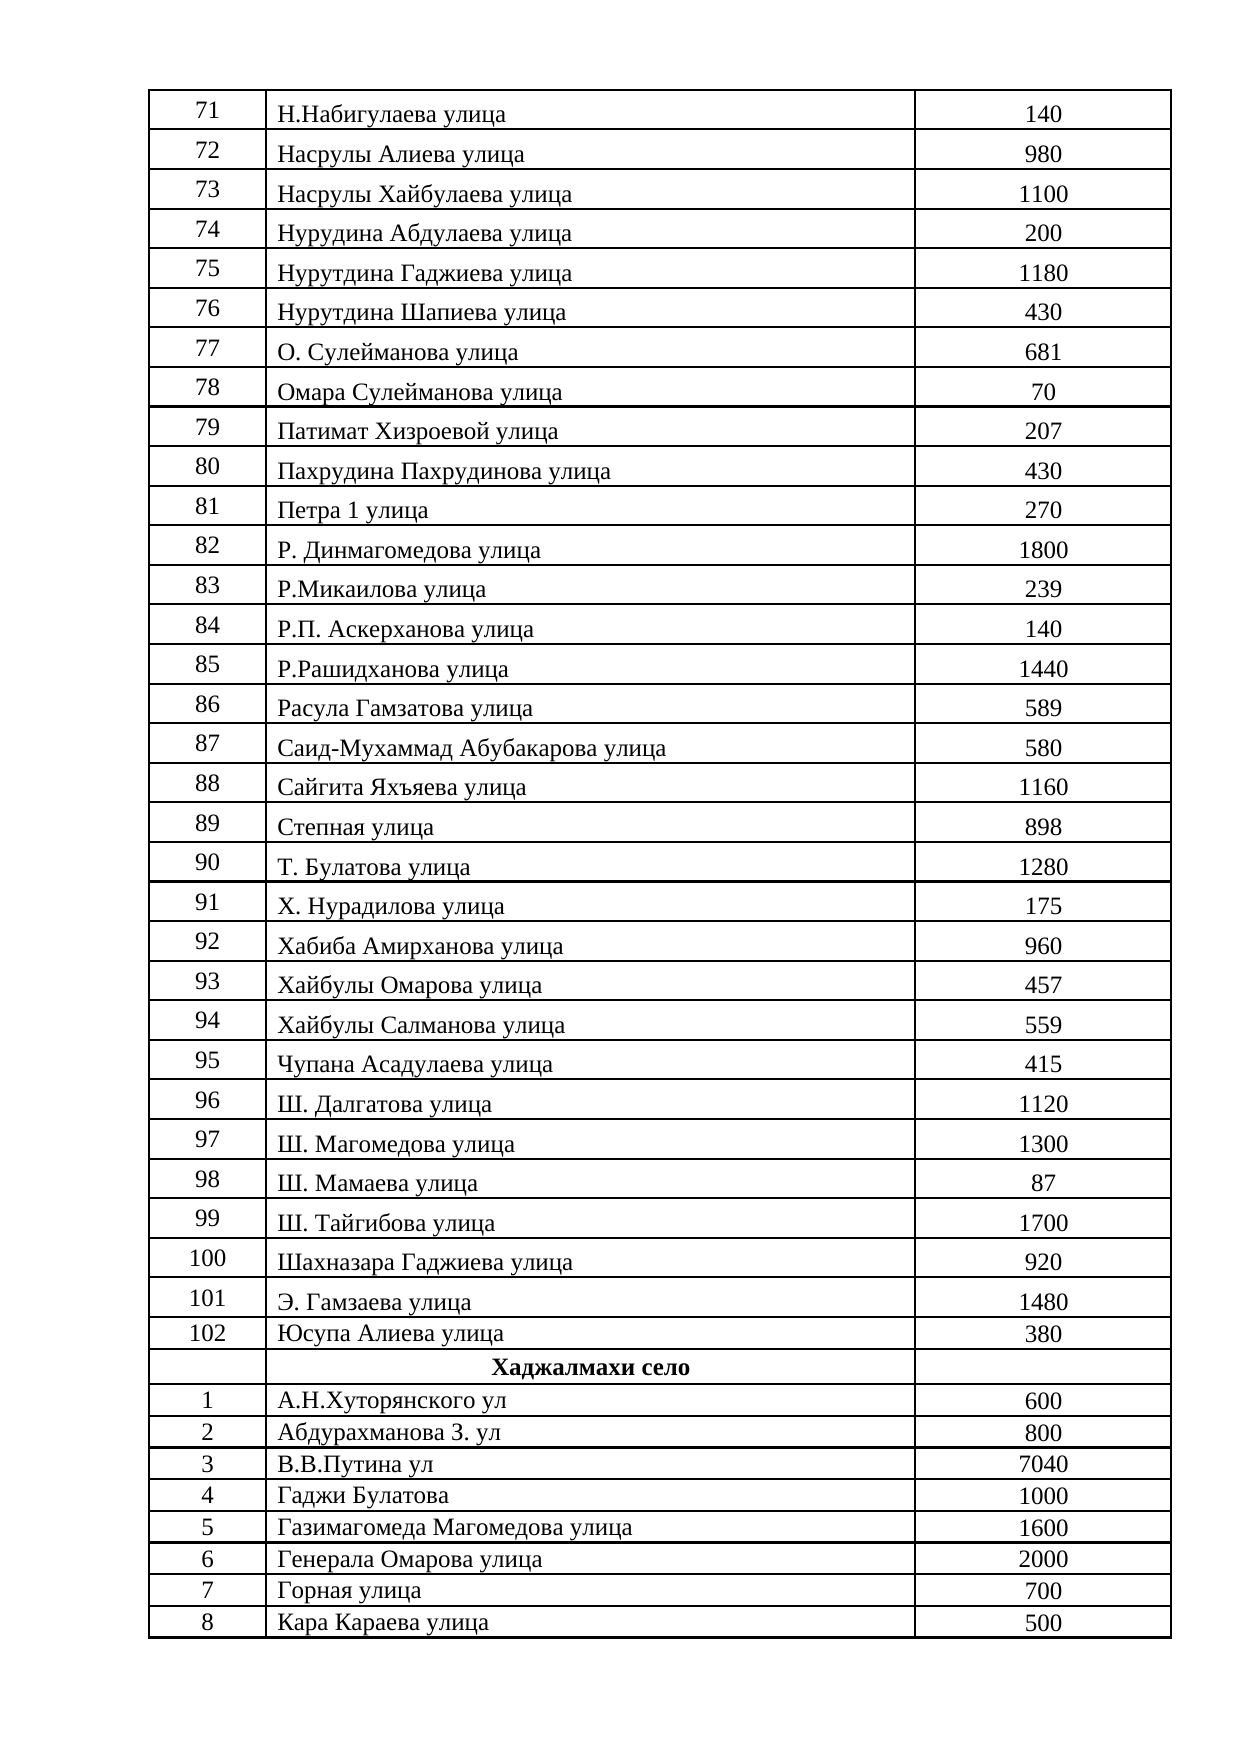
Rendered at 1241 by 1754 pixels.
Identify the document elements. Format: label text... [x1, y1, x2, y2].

table_cell 600 [916, 1385, 1170, 1415]
table_cell Насрулы Хайбулаева улица [267, 170, 914, 207]
table_cell Нурутдина Шапиева улица [267, 289, 914, 326]
table_cell 430 [916, 447, 1170, 484]
table_cell 500 [916, 1607, 1170, 1636]
table_cell 76 [150, 289, 265, 326]
table_cell 71 [150, 91, 265, 128]
table_cell Шахназара Гаджиева улица [267, 1239, 914, 1276]
table_cell Чупана Асадулаева улица [267, 1041, 914, 1078]
table_cell 80 [150, 447, 265, 484]
table_cell Сайгита Яхъяева улица [267, 764, 914, 801]
table_cell 1480 [916, 1278, 1170, 1316]
table_cell 270 [916, 487, 1170, 524]
table_cell Кара Караева улица [267, 1607, 914, 1636]
table_cell 4 [150, 1480, 265, 1510]
table_cell 1600 [916, 1512, 1170, 1541]
table_cell 2 [150, 1417, 265, 1446]
table_cell Ш. Магомедова улица [267, 1120, 914, 1157]
table_cell Р. Динмагомедова улица [267, 526, 914, 564]
table_cell 7 [150, 1575, 265, 1605]
table_cell 83 [150, 566, 265, 603]
table_cell 1700 [916, 1199, 1170, 1237]
table_cell 1180 [916, 249, 1170, 287]
table_cell 239 [916, 566, 1170, 603]
table_cell В.В.Путина ул [267, 1449, 914, 1478]
table_cell 86 [150, 685, 265, 722]
table_cell Нурудина Абдулаева улица [267, 210, 914, 247]
table_cell 430 [916, 289, 1170, 326]
table_cell 90 [150, 843, 265, 880]
table_cell 1100 [916, 170, 1170, 207]
table_cell 89 [150, 803, 265, 841]
table_cell 415 [916, 1041, 1170, 1078]
table_cell 6 [150, 1544, 265, 1573]
table_cell 5 [150, 1512, 265, 1541]
table_cell [916, 1350, 1170, 1383]
table_cell 93 [150, 962, 265, 999]
table_cell 980 [916, 130, 1170, 168]
table_cell 92 [150, 922, 265, 959]
table_cell 98 [150, 1160, 265, 1197]
table_cell Нурутдина Гаджиева улица [267, 249, 914, 287]
table_cell Т. Булатова улица [267, 843, 914, 880]
table_cell 74 [150, 210, 265, 247]
table_cell Патимат Хизроевой улица [267, 408, 914, 445]
table_cell 73 [150, 170, 265, 207]
table_cell 1160 [916, 764, 1170, 801]
table_cell 8 [150, 1607, 265, 1636]
table_cell 75 [150, 249, 265, 287]
table_cell 380 [916, 1318, 1170, 1347]
table_cell 580 [916, 724, 1170, 762]
table_cell 1000 [916, 1480, 1170, 1510]
table_cell 1280 [916, 843, 1170, 880]
table_cell Пахрудина Пахрудинова улица [267, 447, 914, 484]
table_cell О. Сулейманова улица [267, 328, 914, 366]
table_cell 200 [916, 210, 1170, 247]
table_cell Саид-Мухаммад Абубакарова улица [267, 724, 914, 762]
table_cell 920 [916, 1239, 1170, 1276]
table_cell 175 [916, 883, 1170, 920]
table_cell 681 [916, 328, 1170, 366]
table_cell Петра 1 улица [267, 487, 914, 524]
table_cell Насрулы Алиева улица [267, 130, 914, 168]
table_cell 72 [150, 130, 265, 168]
table_cell Газимагомеда Магомедова улица [267, 1512, 914, 1541]
table_cell 1300 [916, 1120, 1170, 1157]
table_cell Хаджалмахи село [267, 1350, 914, 1383]
table_cell 1120 [916, 1080, 1170, 1118]
table_cell Гаджи Булатова [267, 1480, 914, 1510]
table_cell Хабиба Амирханова улица [267, 922, 914, 959]
table_cell 77 [150, 328, 265, 366]
table_cell Э. Гамзаева улица [267, 1278, 914, 1316]
table_cell А.Н.Хуторянского ул [267, 1385, 914, 1415]
table_cell 898 [916, 803, 1170, 841]
table_cell 84 [150, 605, 265, 643]
table_cell 70 [916, 368, 1170, 405]
table_cell 559 [916, 1001, 1170, 1039]
table_cell 960 [916, 922, 1170, 959]
table_cell Ш. Далгатова улица [267, 1080, 914, 1118]
table_cell Генерала Омарова улица [267, 1544, 914, 1573]
table_cell 457 [916, 962, 1170, 999]
table_cell 81 [150, 487, 265, 524]
table_cell 7040 [916, 1449, 1170, 1478]
table_cell 99 [150, 1199, 265, 1237]
table_cell 87 [150, 724, 265, 762]
table_cell 87 [916, 1160, 1170, 1197]
table_cell 2000 [916, 1544, 1170, 1573]
table_cell 207 [916, 408, 1170, 445]
table_cell Р.Микаилова улица [267, 566, 914, 603]
table_cell 88 [150, 764, 265, 801]
table_cell Хайбулы Омарова улица [267, 962, 914, 999]
table_cell 140 [916, 91, 1170, 128]
table_cell Х. Нурадилова улица [267, 883, 914, 920]
table_cell 1 [150, 1385, 265, 1415]
table_cell 79 [150, 408, 265, 445]
table_cell Р.П. Аскерханова улица [267, 605, 914, 643]
table_cell Ш. Тайгибова улица [267, 1199, 914, 1237]
table_cell 102 [150, 1318, 265, 1347]
table_cell Степная улица [267, 803, 914, 841]
table_cell 78 [150, 368, 265, 405]
table_cell 1440 [916, 645, 1170, 682]
table_cell Абдурахманова З. ул [267, 1417, 914, 1446]
table_cell 100 [150, 1239, 265, 1276]
table_cell Н.Набигулаева улица [267, 91, 914, 128]
table_cell Юсупа Алиева улица [267, 1318, 914, 1347]
table_cell 94 [150, 1001, 265, 1039]
table_cell 91 [150, 883, 265, 920]
table_cell Омара Сулейманова улица [267, 368, 914, 405]
table_cell Ш. Мамаева улица [267, 1160, 914, 1197]
table_cell 96 [150, 1080, 265, 1118]
table_cell 700 [916, 1575, 1170, 1605]
table_cell 800 [916, 1417, 1170, 1446]
table_cell 85 [150, 645, 265, 682]
table_cell 589 [916, 685, 1170, 722]
table_cell 140 [916, 605, 1170, 643]
table_cell Хайбулы Салманова улица [267, 1001, 914, 1039]
table_cell [150, 1350, 265, 1383]
table_cell Горная улица [267, 1575, 914, 1605]
table_cell Р.Рашидханова улица [267, 645, 914, 682]
table_cell 95 [150, 1041, 265, 1078]
table_cell 1800 [916, 526, 1170, 564]
table_cell 3 [150, 1449, 265, 1478]
table_cell 82 [150, 526, 265, 564]
table_cell 101 [150, 1278, 265, 1316]
table_cell 97 [150, 1120, 265, 1157]
table_cell Расула Гамзатова улица [267, 685, 914, 722]
